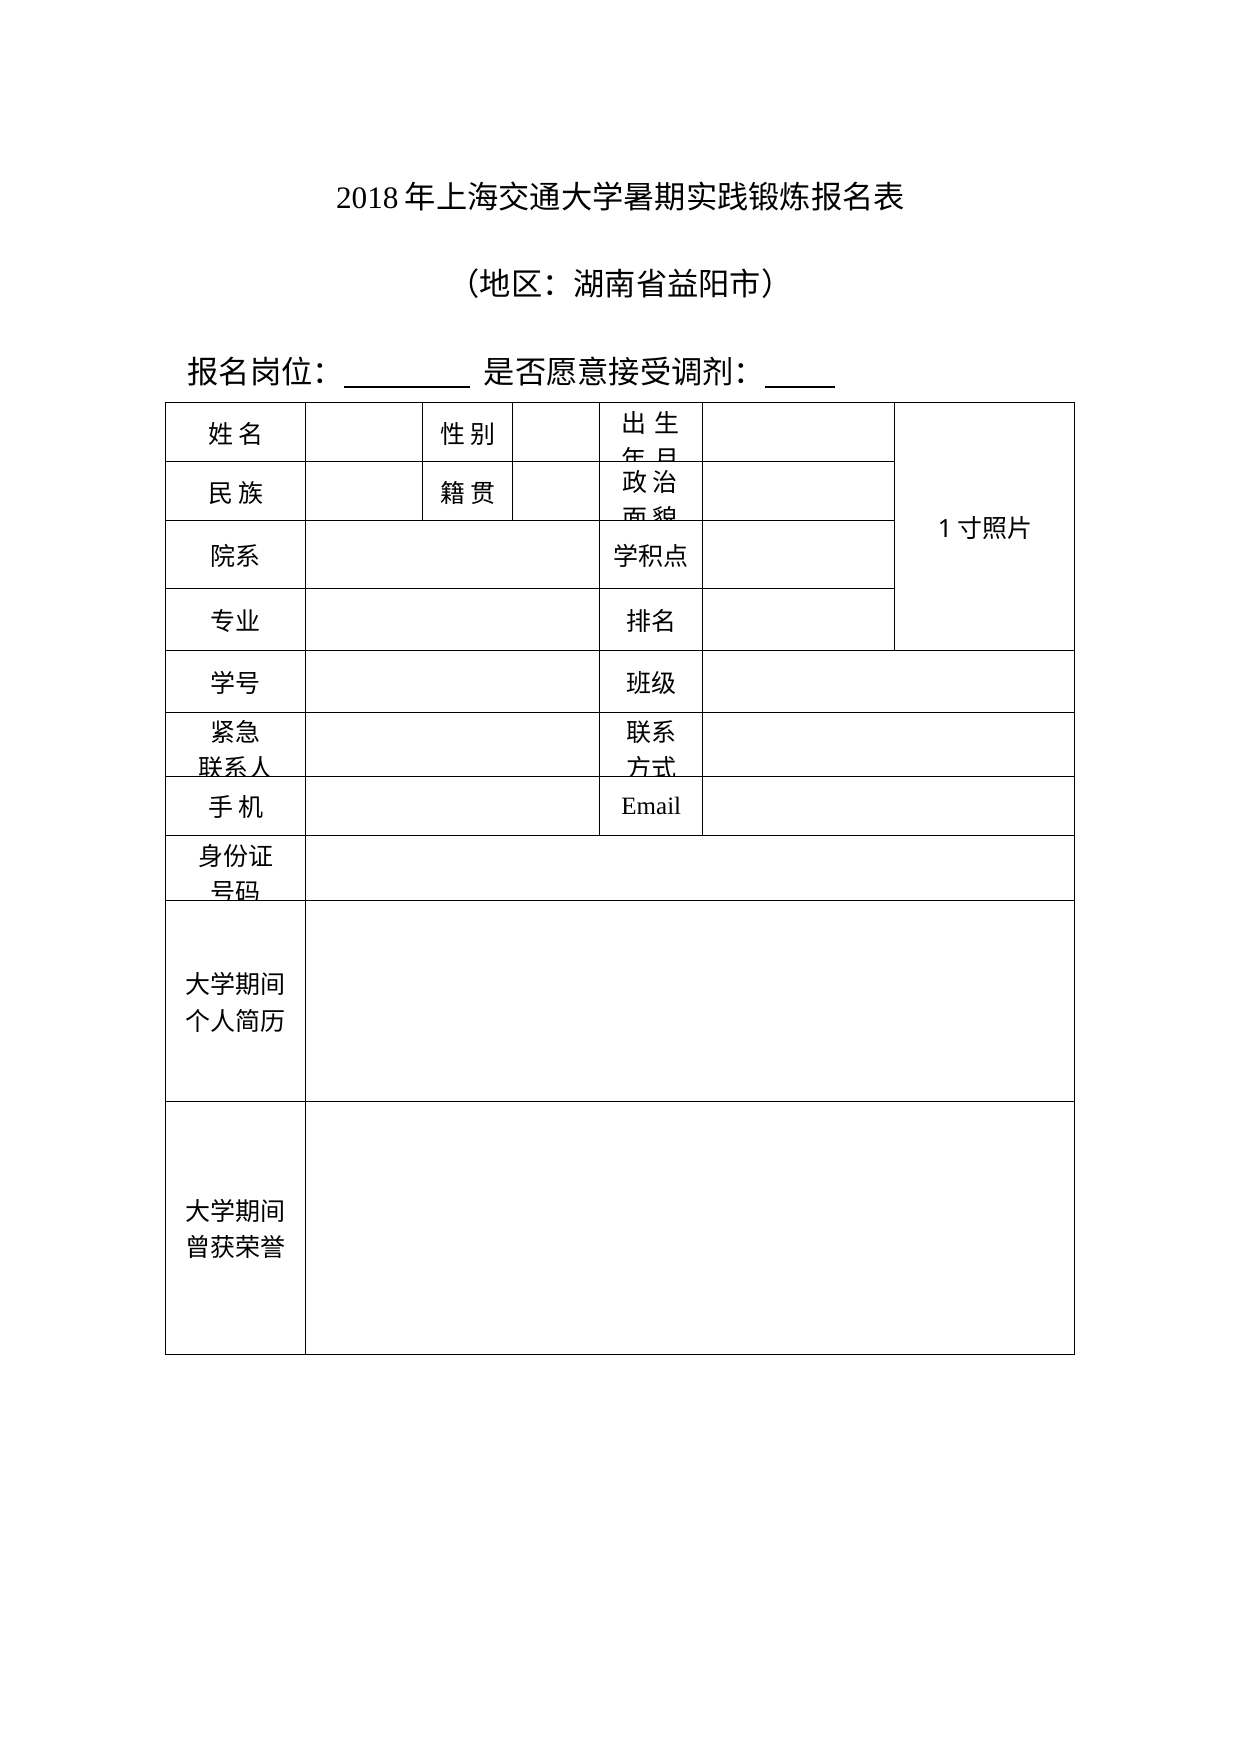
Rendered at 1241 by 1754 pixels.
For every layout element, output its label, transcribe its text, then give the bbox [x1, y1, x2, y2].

table_header 1寸照片 [895, 403, 1074, 650]
table_cell [703, 777, 1074, 835]
text （地区：湖南省益阳市） [187, 249, 1053, 314]
table_cell 手 机 [166, 777, 305, 835]
table_cell [306, 777, 599, 835]
table_cell 班级 [600, 651, 702, 712]
table_cell 学积点 [600, 521, 702, 588]
table_cell 院系 [166, 521, 305, 588]
table_cell [306, 651, 599, 712]
table_cell 紧急 联系人 [166, 713, 305, 776]
table_header 姓 名 [166, 403, 305, 461]
table_cell 籍 贯 [423, 462, 512, 520]
text 2018年上海交通大学暑期实践锻炼报名表 [187, 162, 1053, 227]
table_cell [703, 462, 894, 520]
table_cell [703, 713, 1074, 776]
table_cell 民 族 [166, 462, 305, 520]
table_header 出 生 年 月 [600, 403, 702, 461]
table_cell [306, 713, 599, 776]
table_cell [306, 1102, 1074, 1353]
table_cell [703, 521, 894, 588]
table_cell 专业 [166, 589, 305, 650]
table_cell [513, 462, 599, 520]
table_cell 排名 [600, 589, 702, 650]
table_cell [703, 589, 894, 650]
table_cell [306, 836, 1074, 900]
table_cell [306, 521, 599, 588]
text 报名岗位： 是否愿意接受调剂： [187, 337, 1053, 402]
table_header [513, 403, 599, 461]
table_cell 身份证 号码 [166, 836, 305, 900]
table_cell [306, 462, 422, 520]
table_cell 政 治 面 貌 [600, 462, 702, 520]
table_cell Email [600, 777, 702, 835]
table_header 性 别 [423, 403, 512, 461]
table_cell 大学期间曾获荣誉 [166, 1102, 305, 1353]
table_cell 联系 方式 [600, 713, 702, 776]
table_cell [703, 651, 1074, 712]
table_header [703, 403, 894, 461]
table_cell [306, 589, 599, 650]
table_cell 大学期间 个人简历 [166, 901, 305, 1101]
table_cell 学号 [166, 651, 305, 712]
table_cell [306, 901, 1074, 1101]
table_header [306, 403, 422, 461]
